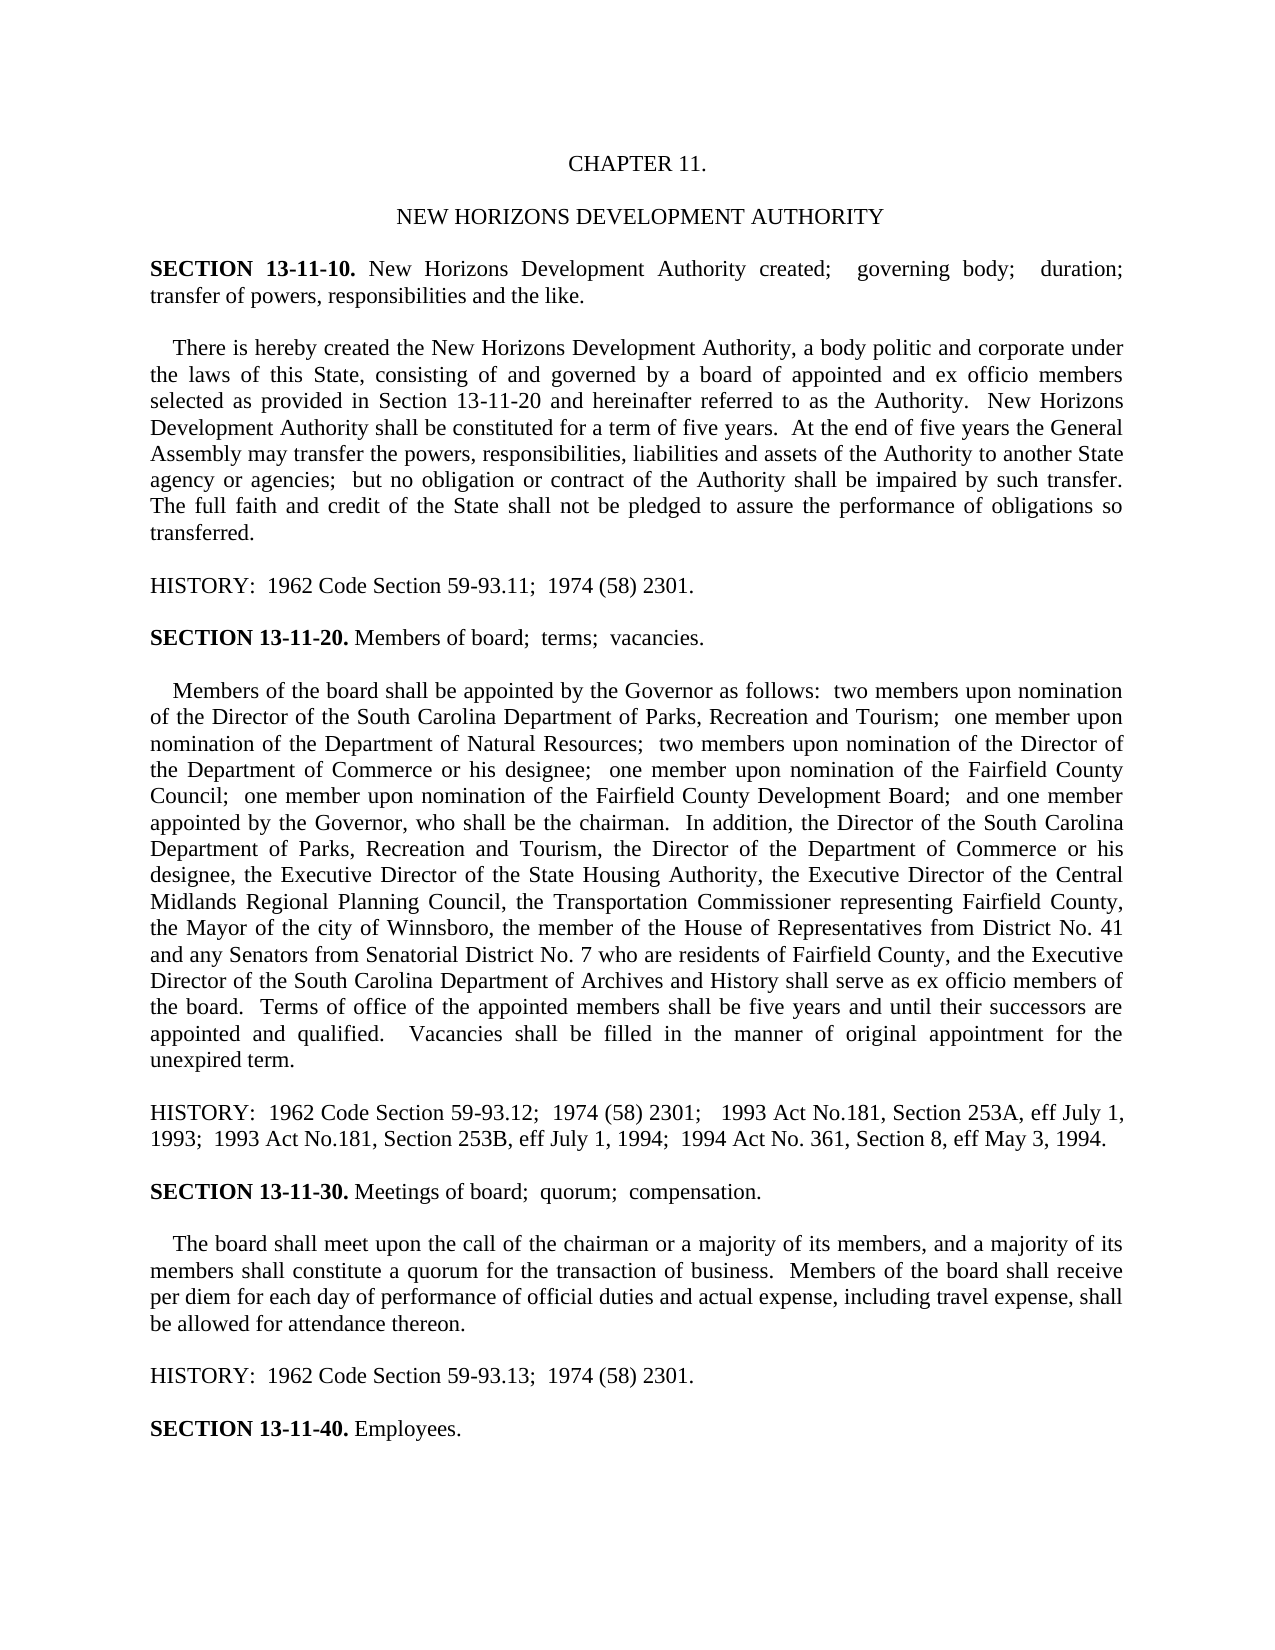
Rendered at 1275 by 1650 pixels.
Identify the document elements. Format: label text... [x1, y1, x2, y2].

text SECTION 13-11-10. New Horizons Development Authority created; governing body; duration; transfer of powers, responsibilities and the like. [150, 255, 1125, 308]
text NEW HORIZONS DEVELOPMENT AUTHORITY [150, 203, 1125, 229]
text SECTION 13-11-20. Members of board; terms; vacancies. [150, 624, 1125, 651]
text Members of the board shall be appointed by the Governor as follows: two members upon nomination of the Director of the South Carolina Department of Parks, Recreation and Tourism; one member upon nomination of the Department of Natural Resources; two members upon nomination of the Director of the Department of Commerce or his designee; one member upon nomination of the Fairfield County Council; one member upon nomination of the Fairfield County Development Board; and one member appointed by the Governor, who shall be the chairman. In addition, the Director of the South Carolina Department of Parks, Recreation and Tourism, the Director of the Department of Commerce or his designee, the Executive Director of the State Housing Authority, the Executive Director of the Central Midlands Regional Planning Council, the Transportation Commissioner representing Fairfield County, the Mayor of the city of Winnsboro, the member of the House of Representatives from District No. 41 and any Senators from Senatorial District No. 7 who are residents of Fairfield County, and the Executive Director of the South Carolina Department of Archives and History shall serve as ex officio members of the board. Terms of office of the appointed members shall be five years and until their successors are appointed and qualified. Vacancies shall be filled in the manner of original appointment for the unexpired term. [150, 677, 1125, 1072]
text SECTION 13-11-40. Employees. [150, 1415, 1125, 1441]
text HISTORY: 1962 Code Section 59-93.13; 1974 (58) 2301. [150, 1362, 1125, 1389]
text SECTION 13-11-30. Meetings of board; quorum; compensation. [150, 1178, 1125, 1204]
text HISTORY: 1962 Code Section 59-93.12; 1974 (58) 2301; 1993 Act No.181, Section 253A, eff July 1, 1993; 1993 Act No.181, Section 253B, eff July 1, 1994; 1994 Act No. 361, Section 8, eff May 3, 1994. [150, 1099, 1125, 1151]
text There is hereby created the New Horizons Development Authority, a body politic and corporate under the laws of this State, consisting of and governed by a board of appointed and ex officio members selected as provided in Section 13-11-20 and hereinafter referred to as the Authority. New Horizons Development Authority shall be constituted for a term of five years. At the end of five years the General Assembly may transfer the powers, responsibilities, liabilities and assets of the Authority to another State agency or agencies; but no obligation or contract of the Authority shall be impaired by such transfer. The full faith and credit of the State shall not be pledged to assure the performance of obligations so transferred. [150, 334, 1125, 545]
text HISTORY: 1962 Code Section 59-93.11; 1974 (58) 2301. [150, 572, 1125, 598]
text CHAPTER 11. [150, 150, 1125, 176]
text The board shall meet upon the call of the chairman or a majority of its members, and a majority of its members shall constitute a quorum for the transaction of business. Members of the board shall receive per diem for each day of performance of official duties and actual expense, including travel expense, shall be allowed for attendance thereon. [150, 1231, 1125, 1336]
